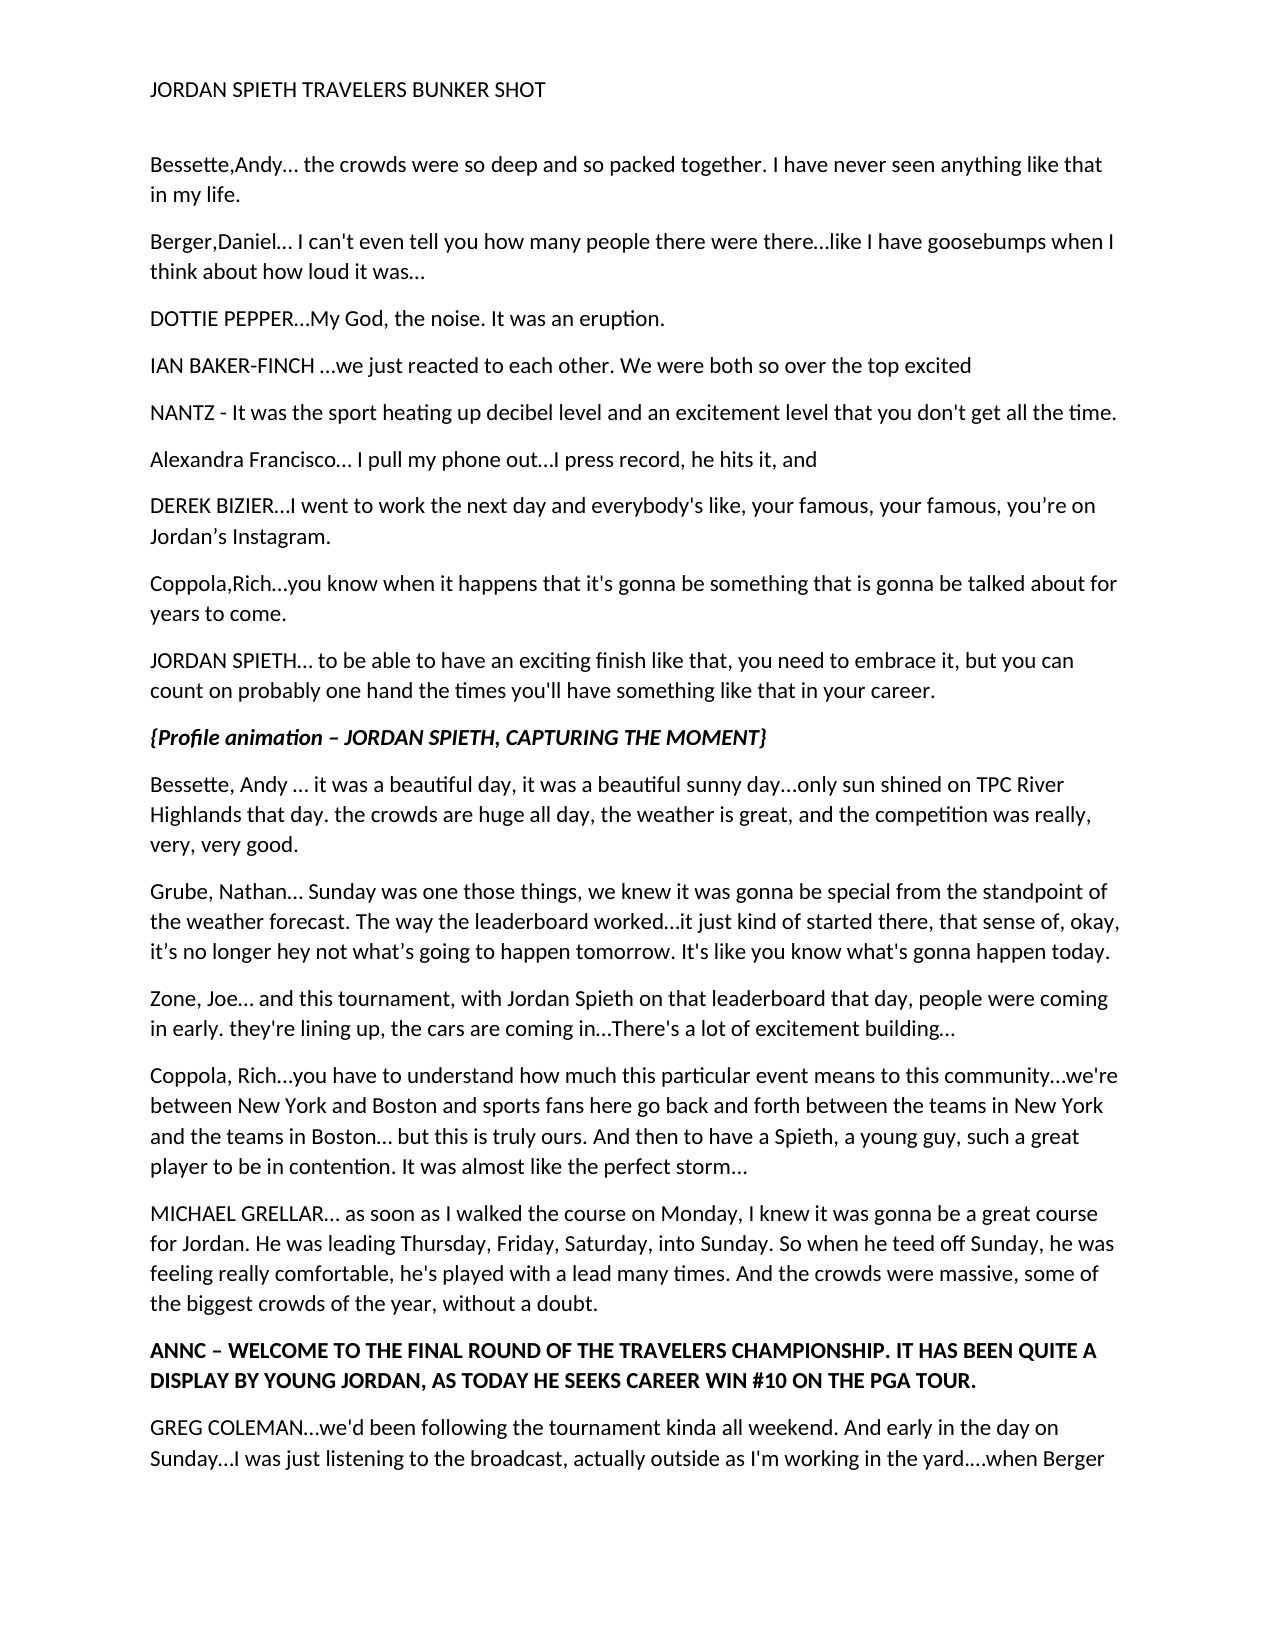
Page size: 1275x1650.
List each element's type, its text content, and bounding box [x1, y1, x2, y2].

text ANNC – WELCOME TO THE FINAL ROUND OF THE TRAVELERS CHAMPIONSHIP. IT HAS BEEN QUITE A DISPLAY BY YOUNG JORDAN, AS TODAY HE SEEKS CAREER WIN #10 ON THE PGA TOUR. [150, 1336, 1125, 1395]
text DOTTIE PEPPER…My God, the noise. It was an eruption. [150, 304, 1125, 332]
text {Profile animation – JORDAN SPIETH, CAPTURING THE MOMENT} [150, 723, 1125, 751]
text Coppola, Rich…you have to understand how much this particular event means to this community…we're between New York and Boston and sports fans here go back and forth between the teams in New York and the teams in Boston… but this is truly ours. And then to have a Spieth, a young guy, such a great player to be in contention. It was almost like the perfect storm... [150, 1061, 1125, 1180]
text IAN BAKER-FINCH …we just reacted to each other. We were both so over the top excited [150, 351, 1125, 379]
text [150, 1413, 1125, 1472]
text Bessette, Andy … it was a beautiful day, it was a beautiful sunny day...only sun shined on TPC River Highlands that day. the crowds are huge all day, the weather is great, and the competition was really, very, very good. [150, 770, 1125, 858]
text DEREK BIZIER…I went to work the next day and everybody's like, your famous, your famous, you’re on Jordan’s Instagram. [150, 492, 1125, 550]
text Coppola,Rich…you know when it happens that it's gonna be something that is gonna be talked about for years to come. [150, 569, 1125, 627]
text MICHAEL GRELLAR… as soon as I walked the course on Monday, I knew it was gonna be a great course for Jordan. He was leading Thursday, Friday, Saturday, into Sunday. So when he teed off Sunday, he was feeling really comfortable, he's played with a lead many times. And the crowds were massive, some of the biggest crowds of the year, without a doubt. [150, 1199, 1125, 1318]
text JORDAN SPIETH… to be able to have an exciting finish like that, you need to embrace it, but you can count on probably one hand the times you'll have something like that in your career. [150, 646, 1125, 704]
text Zone, Joe… and this tournament, with Jordan Spieth on that leaderboard that day, people were coming in early. they're lining up, the cars are coming in…There's a lot of excitement building… [150, 984, 1125, 1043]
text Bessette,Andy… the crowds were so deep and so packed together. I have never seen anything like that in my life. [150, 150, 1125, 208]
text Alexandra Francisco… I pull my phone out…I press record, he hits it, and [150, 445, 1125, 473]
text NANTZ - It was the sport heating up decibel level and an excitement level that you don't get all the time. [150, 398, 1125, 426]
text Grube, Nathan… Sunday was one those things, we knew it was gonna be special from the standpoint of the weather forecast. The way the leaderboard worked…it just kind of started there, that sense of, okay, it’s no longer hey not what’s going to happen tomorrow. It's like you know what's gonna happen today. [150, 877, 1125, 966]
text Berger,Daniel… I can't even tell you how many people there were there…like I have goosebumps when I think about how loud it was… [150, 227, 1125, 285]
